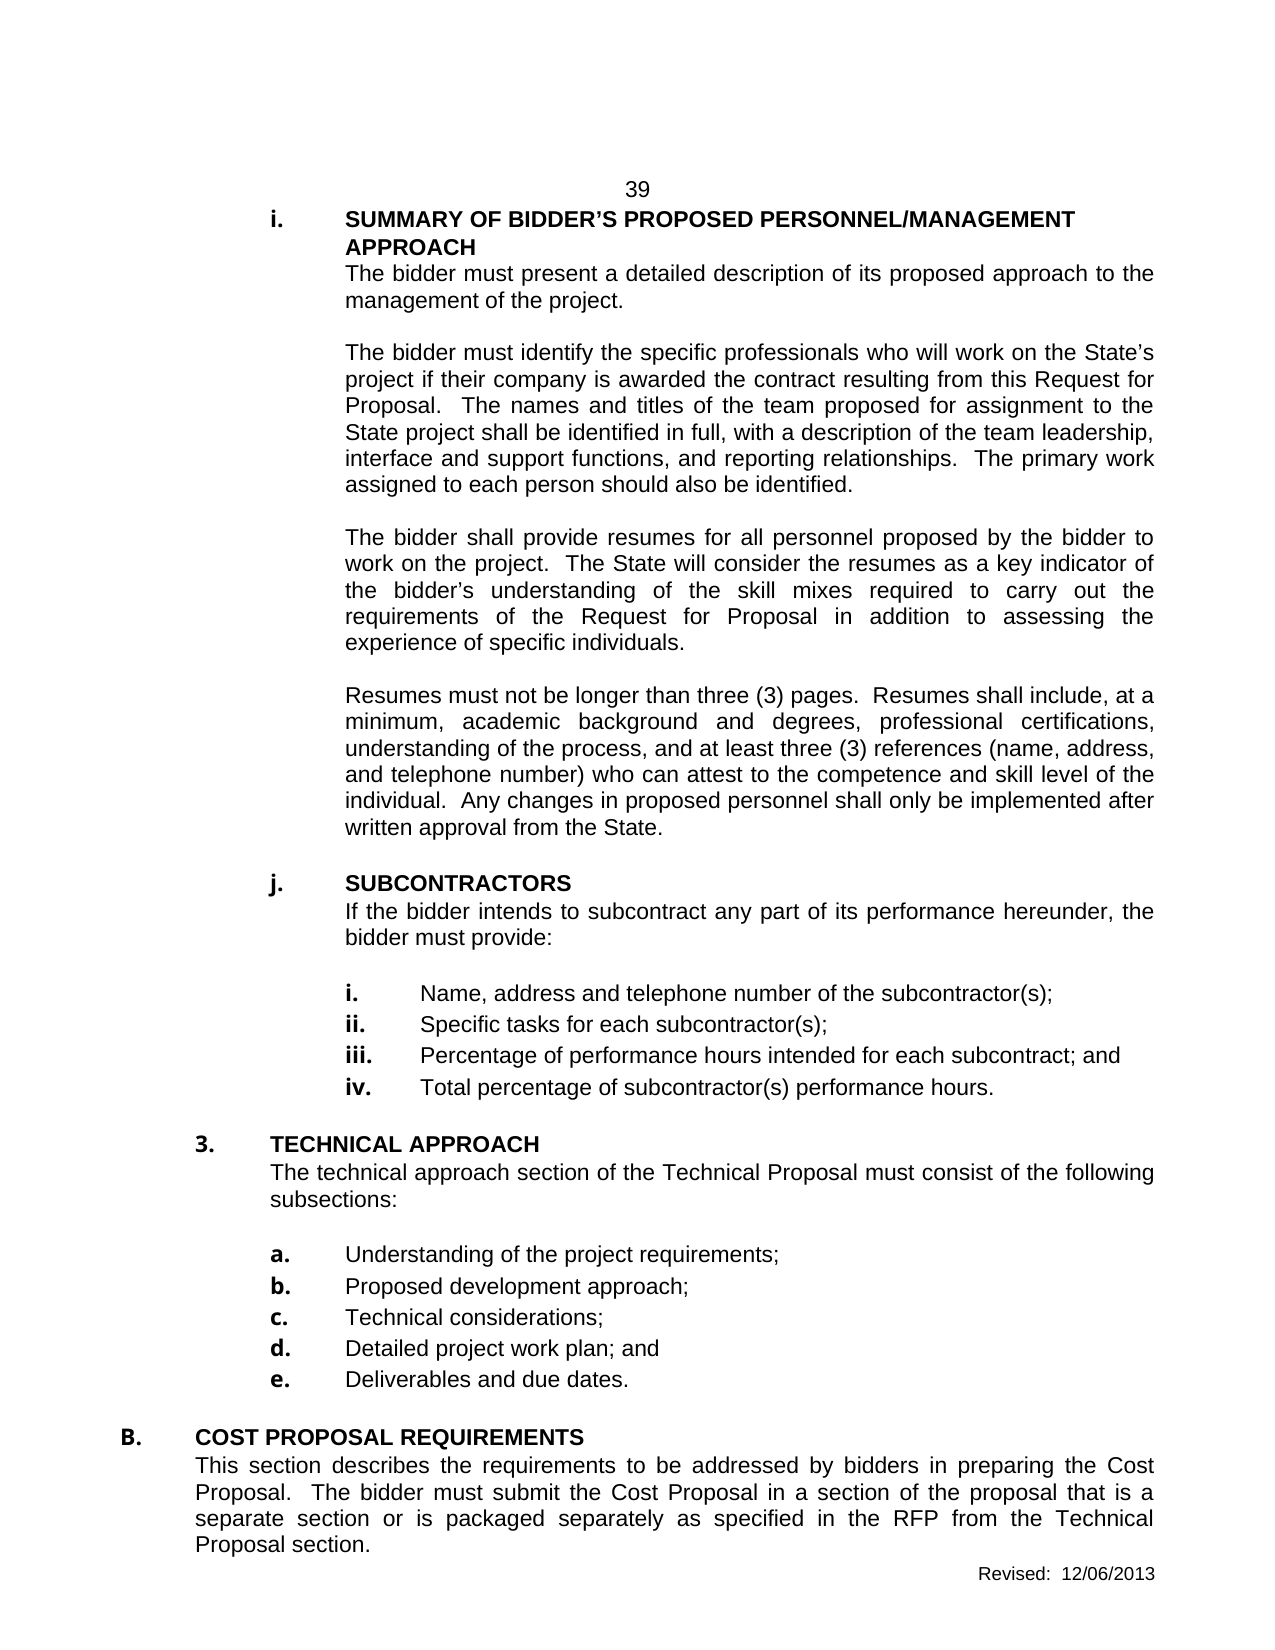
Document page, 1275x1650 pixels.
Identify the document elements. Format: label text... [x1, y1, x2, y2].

text Specific tasks for each subcontractor(s); [345, 1008, 1155, 1039]
text The bidder must present a detailed description of its proposed approach to the management of the project. [345, 260, 1155, 313]
text Deliverables and due dates. [270, 1363, 1155, 1395]
list Understanding of the project requirements; [270, 1238, 1155, 1270]
text TECHNICAL APPROACH [195, 1128, 1155, 1159]
text COST PROPOSAL REQUIREMENTS [120, 1421, 1155, 1452]
text SUBCONTRACTORS [270, 866, 1155, 898]
text Name, address and telephone number of the subcontractor(s); [345, 977, 1155, 1008]
text If the bidder intends to subcontract any part of its performance hereunder, the bidder must provide: [345, 898, 1155, 950]
text This section describes the requirements to be addressed by bidders in preparing the Cost Proposal. The bidder must submit the Cost Proposal in a section of the proposal that is a separate section or is packaged separately as specified in the RFP from the Technical Proposal section. [195, 1452, 1155, 1558]
text The bidder shall provide resumes for all personnel proposed by the bidder to work on the project. The State will consider the resumes as a key indicator of the bidder’s understanding of the skill mixes required to carry out the requirements of the Request for Proposal in addition to assessing the experience of specific individuals. [345, 524, 1155, 656]
text Detailed project work plan; and [270, 1332, 1155, 1363]
text Technical considerations; [270, 1301, 1155, 1332]
text Resumes must not be longer than three (3) pages. Resumes shall include, at a minimum, academic background and degrees, professional certifications, understanding of the process, and at least three (3) references (name, address, and telephone number) who can attest to the competence and skill level of the individual. Any changes in proposed personnel shall only be implemented after written approval from the State. [345, 682, 1155, 840]
text The technical approach section of the Technical Proposal must consist of the following subsections: [270, 1159, 1155, 1212]
text SUMMARY OF BIDDER’S PROPOSED PERSONNEL/MANAGEMENT APPROACH [270, 176, 1155, 260]
text Total percentage of subcontractor(s) performance hours. [345, 1071, 1155, 1102]
text The bidder must identify the specific professionals who will work on the State’s project if their company is awarded the contract resulting from this Request for Proposal. The names and titles of the team proposed for assignment to the State project shall be identified in full, with a description of the team leadership, interface and support functions, and reporting relationships. The primary work assigned to each person should also be identified. [345, 339, 1155, 497]
text Proposed development approach; [270, 1270, 1155, 1301]
text Percentage of performance hours intended for each subcontract; and [345, 1039, 1155, 1071]
